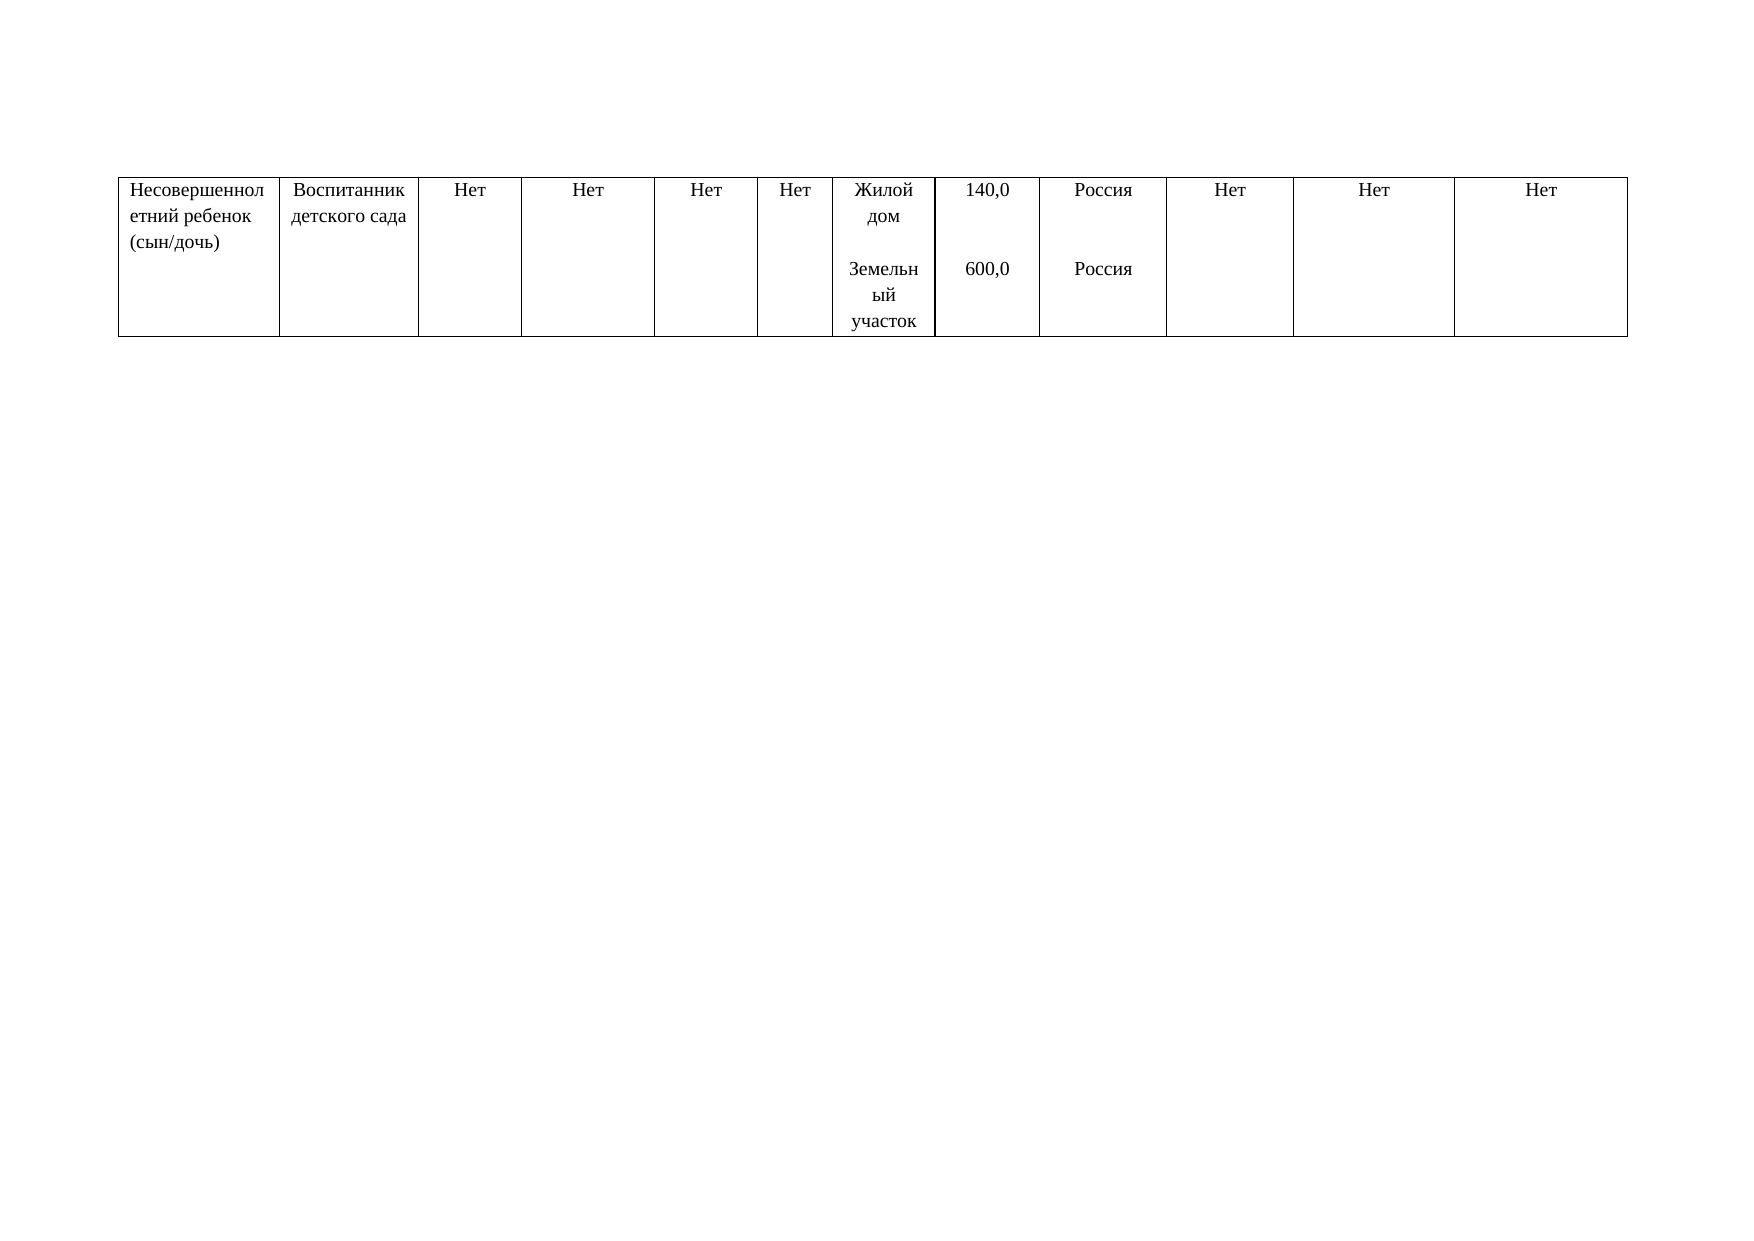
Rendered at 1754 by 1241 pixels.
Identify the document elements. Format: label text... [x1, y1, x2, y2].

table_cell Россия Россия [1040, 178, 1166, 336]
table_cell Нет [522, 178, 654, 336]
table_cell Нет [419, 178, 521, 336]
table_cell Нет [1294, 178, 1454, 336]
table_cell Нет [655, 178, 757, 336]
table_cell Несовершеннолетний ребенок (сын/дочь) [119, 178, 279, 336]
table_cell Воспитанник детского сада [280, 178, 418, 336]
table_cell Нет [1455, 178, 1627, 336]
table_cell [833, 178, 934, 336]
table_cell Нет [758, 178, 832, 336]
table_cell 140,0 600,0 [936, 178, 1039, 336]
table_cell Нет [1167, 178, 1293, 336]
